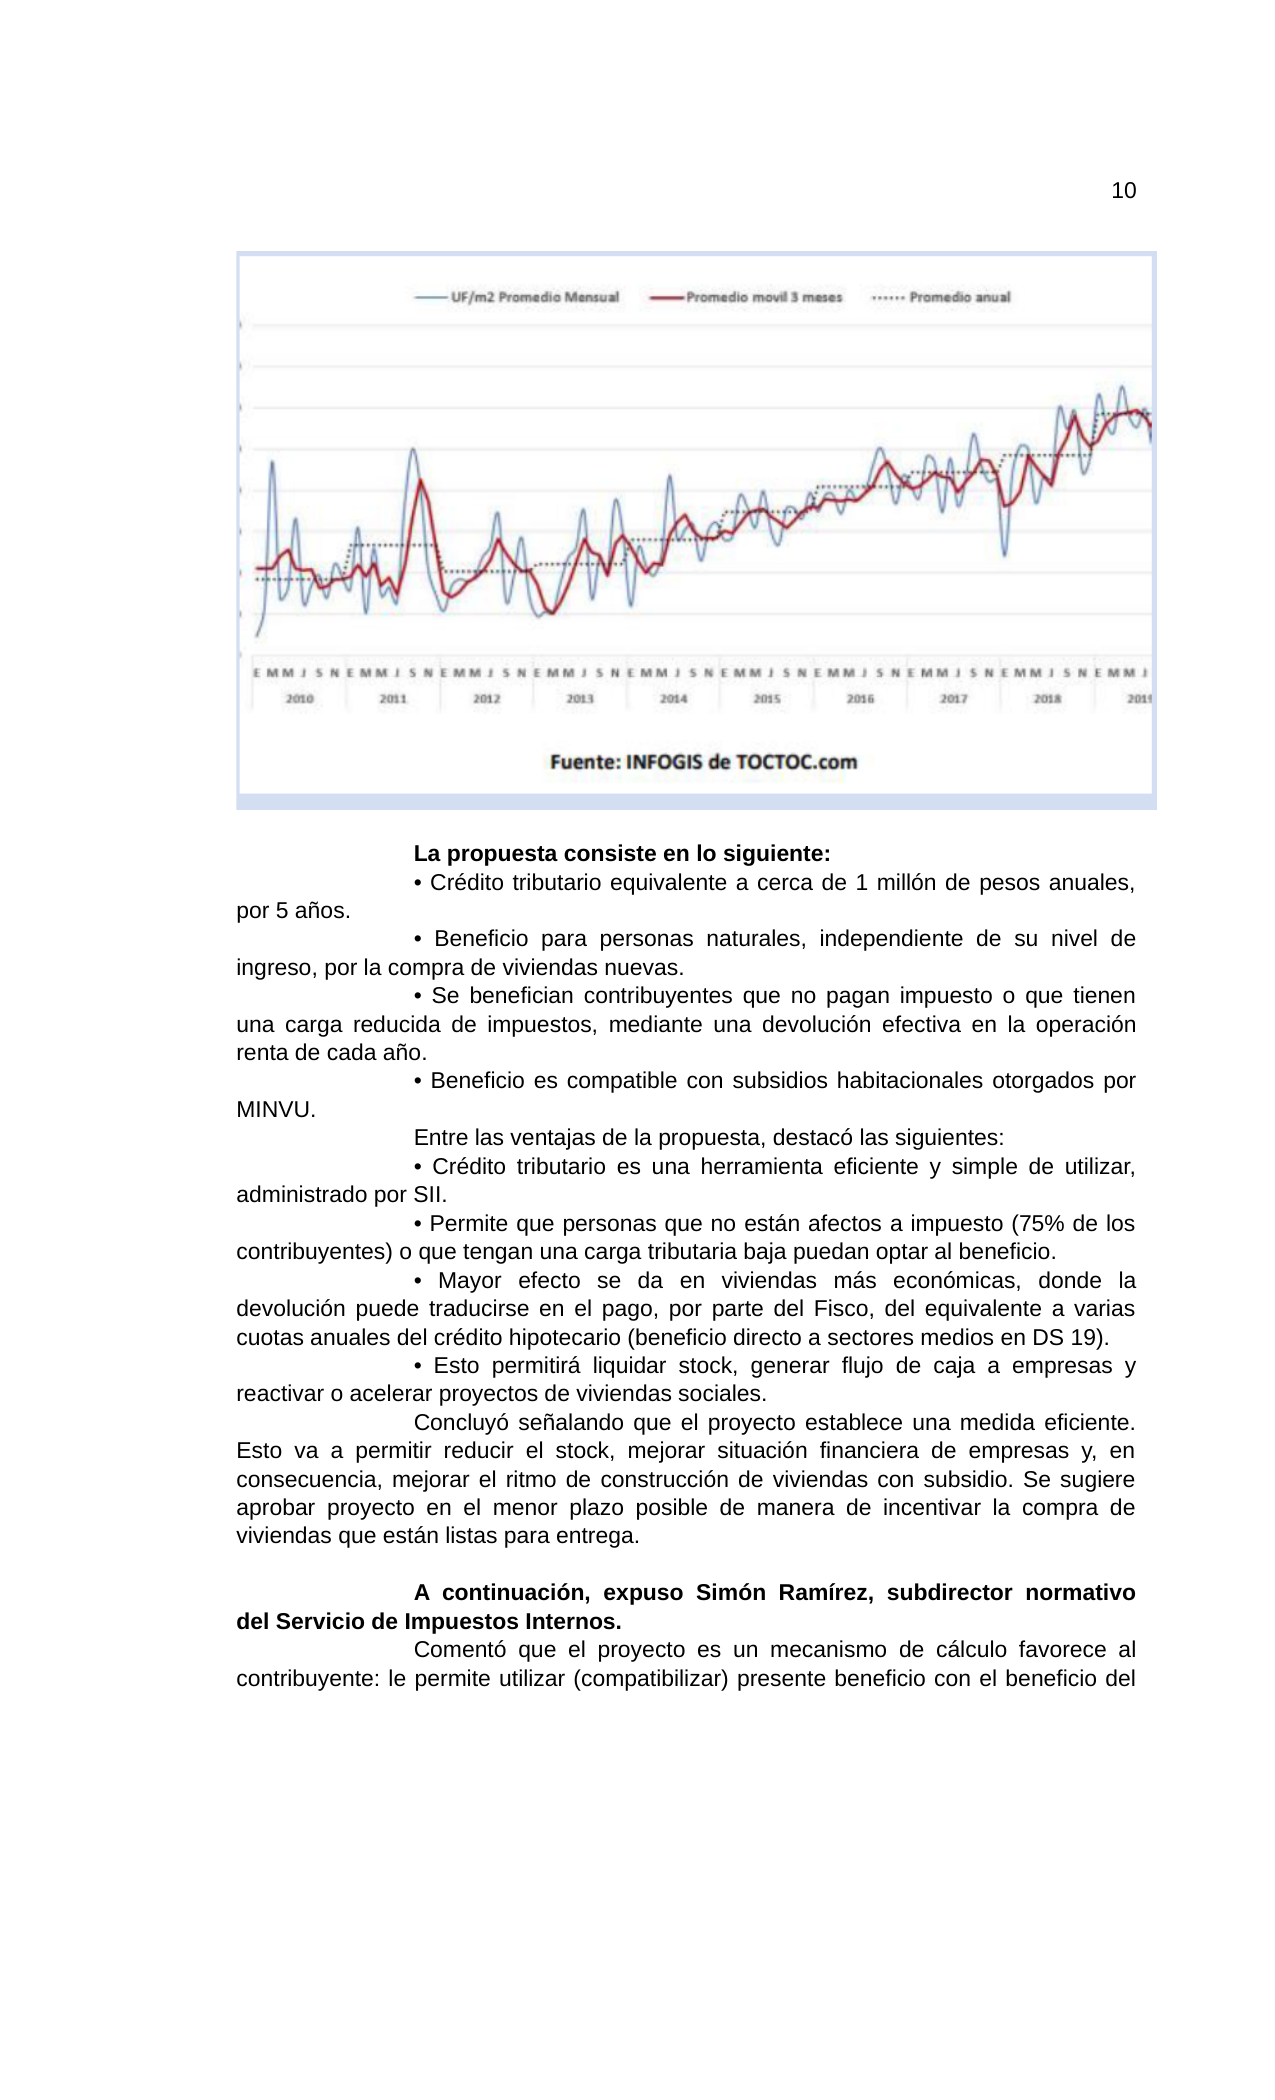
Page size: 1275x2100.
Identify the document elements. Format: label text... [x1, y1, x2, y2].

text • Esto permitirá liquidar stock, generar flujo de caja a empresas y reactivar o acelerar proyectos de viviendas sociales. [236, 1352, 1137, 1407]
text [236, 1636, 1137, 1691]
picture [236, 251, 1157, 810]
text • Crédito tributario equivalente a cerca de 1 millón de pesos anuales, por 5 años. [236, 868, 1137, 923]
text • Mayor efecto se da en viviendas más económicas, donde la devolución puede traducirse en el pago, por parte del Fisco, del equivalente a varias cuotas anuales del crédito hipotecario (beneficio directo a sectores medios en DS 19). [236, 1267, 1137, 1350]
text • Permite que personas que no están afectos a impuesto (75% de los contribuyentes) o que tengan una carga tributaria baja puedan optar al beneficio. [236, 1210, 1137, 1264]
text Concluyó señalando que el proyecto establece una medida eficiente. Esto va a permitir reducir el stock, mejorar situación financiera de empresas y, en consecuencia, mejorar el ritmo de construcción de viviendas con subsidio. Se sugiere aprobar proyecto en el menor plazo posible de manera de incentivar la compra de viviendas que están listas para entrega. [236, 1409, 1137, 1549]
text • Beneficio para personas naturales, independiente de su nivel de ingreso, por la compra de viviendas nuevas. [236, 925, 1137, 980]
text A continuación, expuso Simón Ramírez, subdirector normativo del Servicio de Impuestos Internos. [236, 1579, 1137, 1634]
text • Beneficio es compatible con subsidios habitacionales otorgados por MINVU. [236, 1067, 1137, 1122]
text • Crédito tributario es una herramienta eficiente y simple de utilizar, administrado por SII. [236, 1153, 1137, 1208]
text • Se benefician contribuyentes que no pagan impuesto o que tienen una carga reducida de impuestos, mediante una devolución efectiva en la operación renta de cada año. [236, 982, 1137, 1065]
text La propuesta consiste en lo siguiente: [236, 840, 1137, 866]
text Entre las ventajas de la propuesta, destacó las siguientes: [236, 1124, 1137, 1151]
